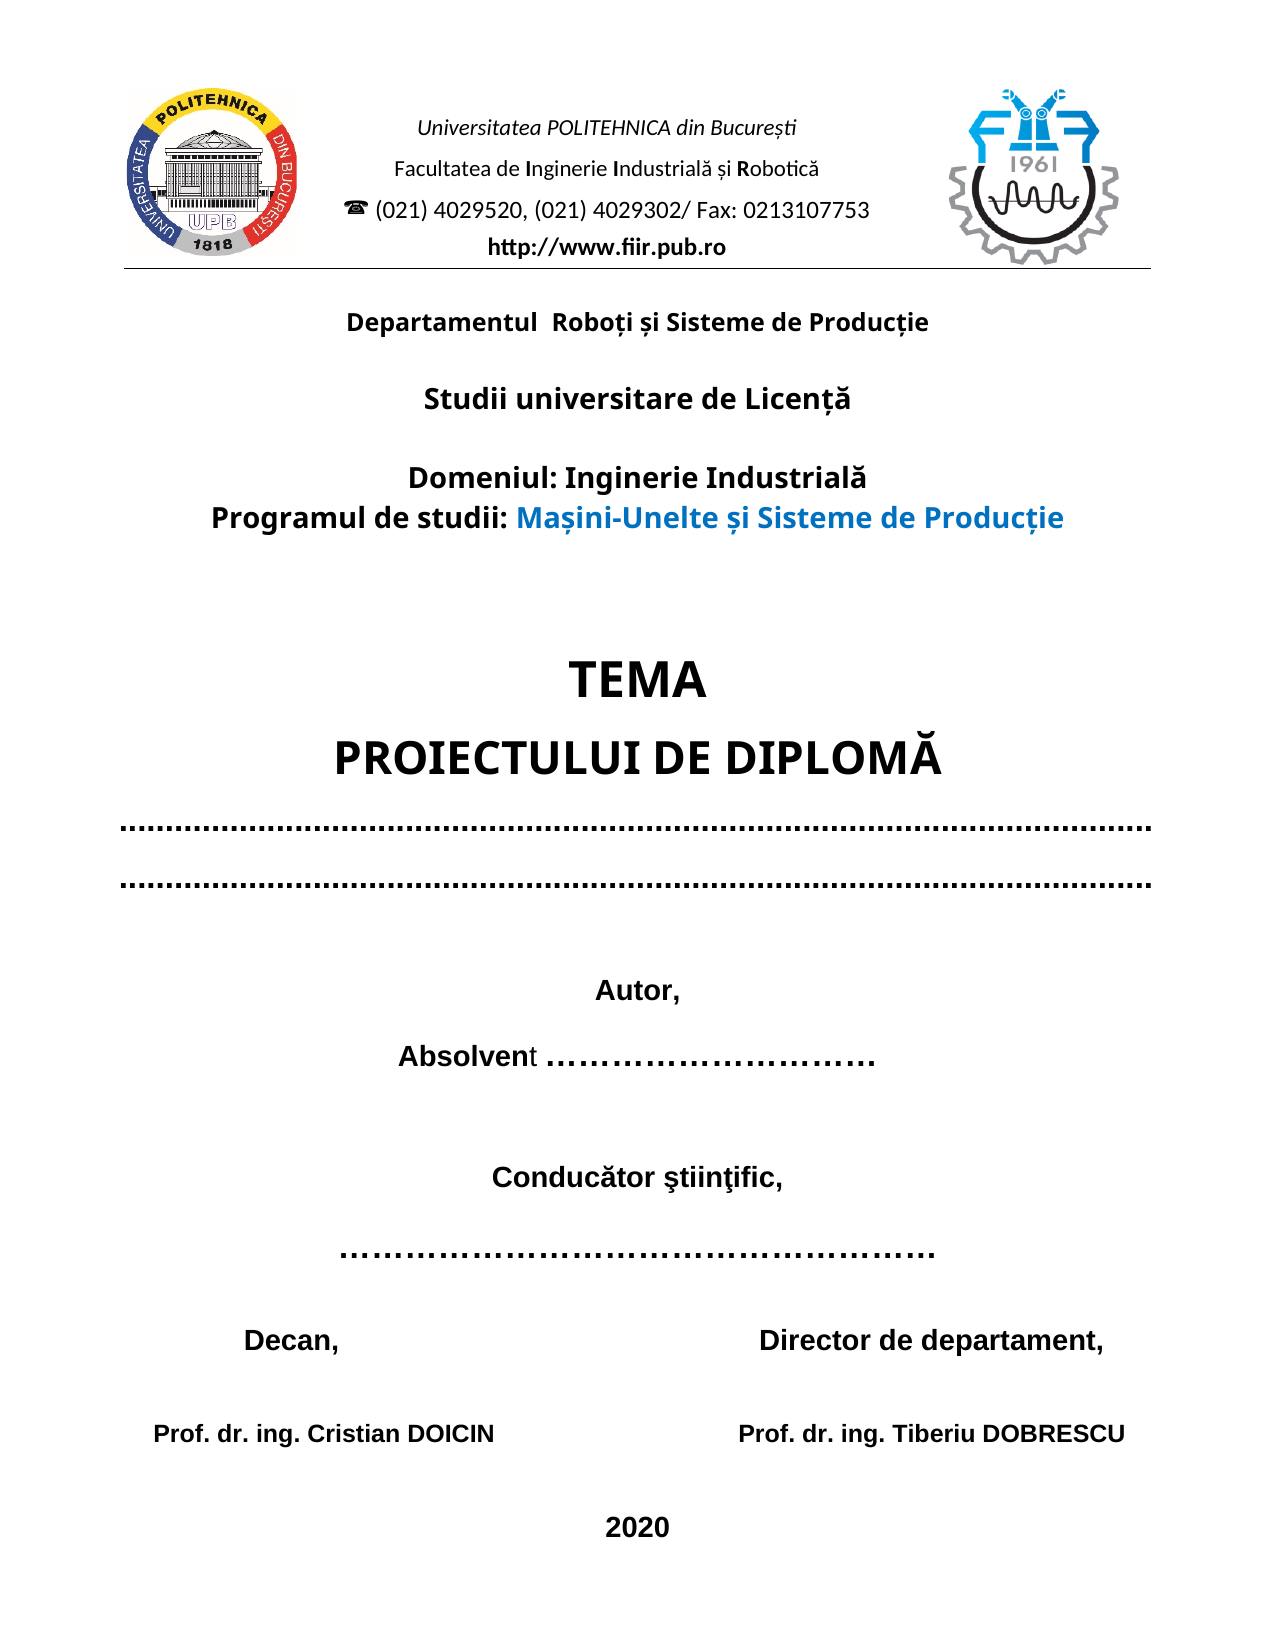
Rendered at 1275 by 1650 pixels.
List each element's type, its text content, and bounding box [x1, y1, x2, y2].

text Autor, [118, 973, 1156, 1006]
text Absolvent ………………………… [118, 1035, 1156, 1073]
text Conducător ştiinţific, [118, 1160, 1156, 1193]
text ................................................................................................................................................................................................................................ [118, 800, 1156, 896]
text Decan, Director de departament, [118, 1323, 1156, 1356]
text Domeniul: Inginerie Industrială [118, 457, 1156, 497]
text Studii universitare de Licenţă [118, 378, 1156, 418]
picture [126, 88, 297, 256]
text Programul de studii: Mașini-Unelte și Sisteme de Producție [118, 497, 1156, 537]
text 2020 [118, 1509, 1156, 1543]
table_header Universitatea POLITEHNICA din Bucureşti Facultatea de Inginerie Industrială şi Robotică (021) 4029520, (021) 4029302/ Fax: 0213107753 http://www.fiir.pub.ro [297, 89, 917, 268]
text PROIECTULUI DE DIPLOMĂ [118, 725, 1156, 787]
table_header [124, 89, 297, 268]
text TEMA [118, 644, 1156, 713]
text Prof. dr. ing. Cristian DOICIN Prof. dr. ing. Tiberiu DOBRESCU [118, 1418, 1156, 1447]
text Departamentul Roboți şi Sisteme de Producție [118, 304, 1156, 338]
picture [948, 88, 1120, 266]
text ……………………………………………… [118, 1227, 1156, 1265]
table_header [917, 89, 1151, 268]
